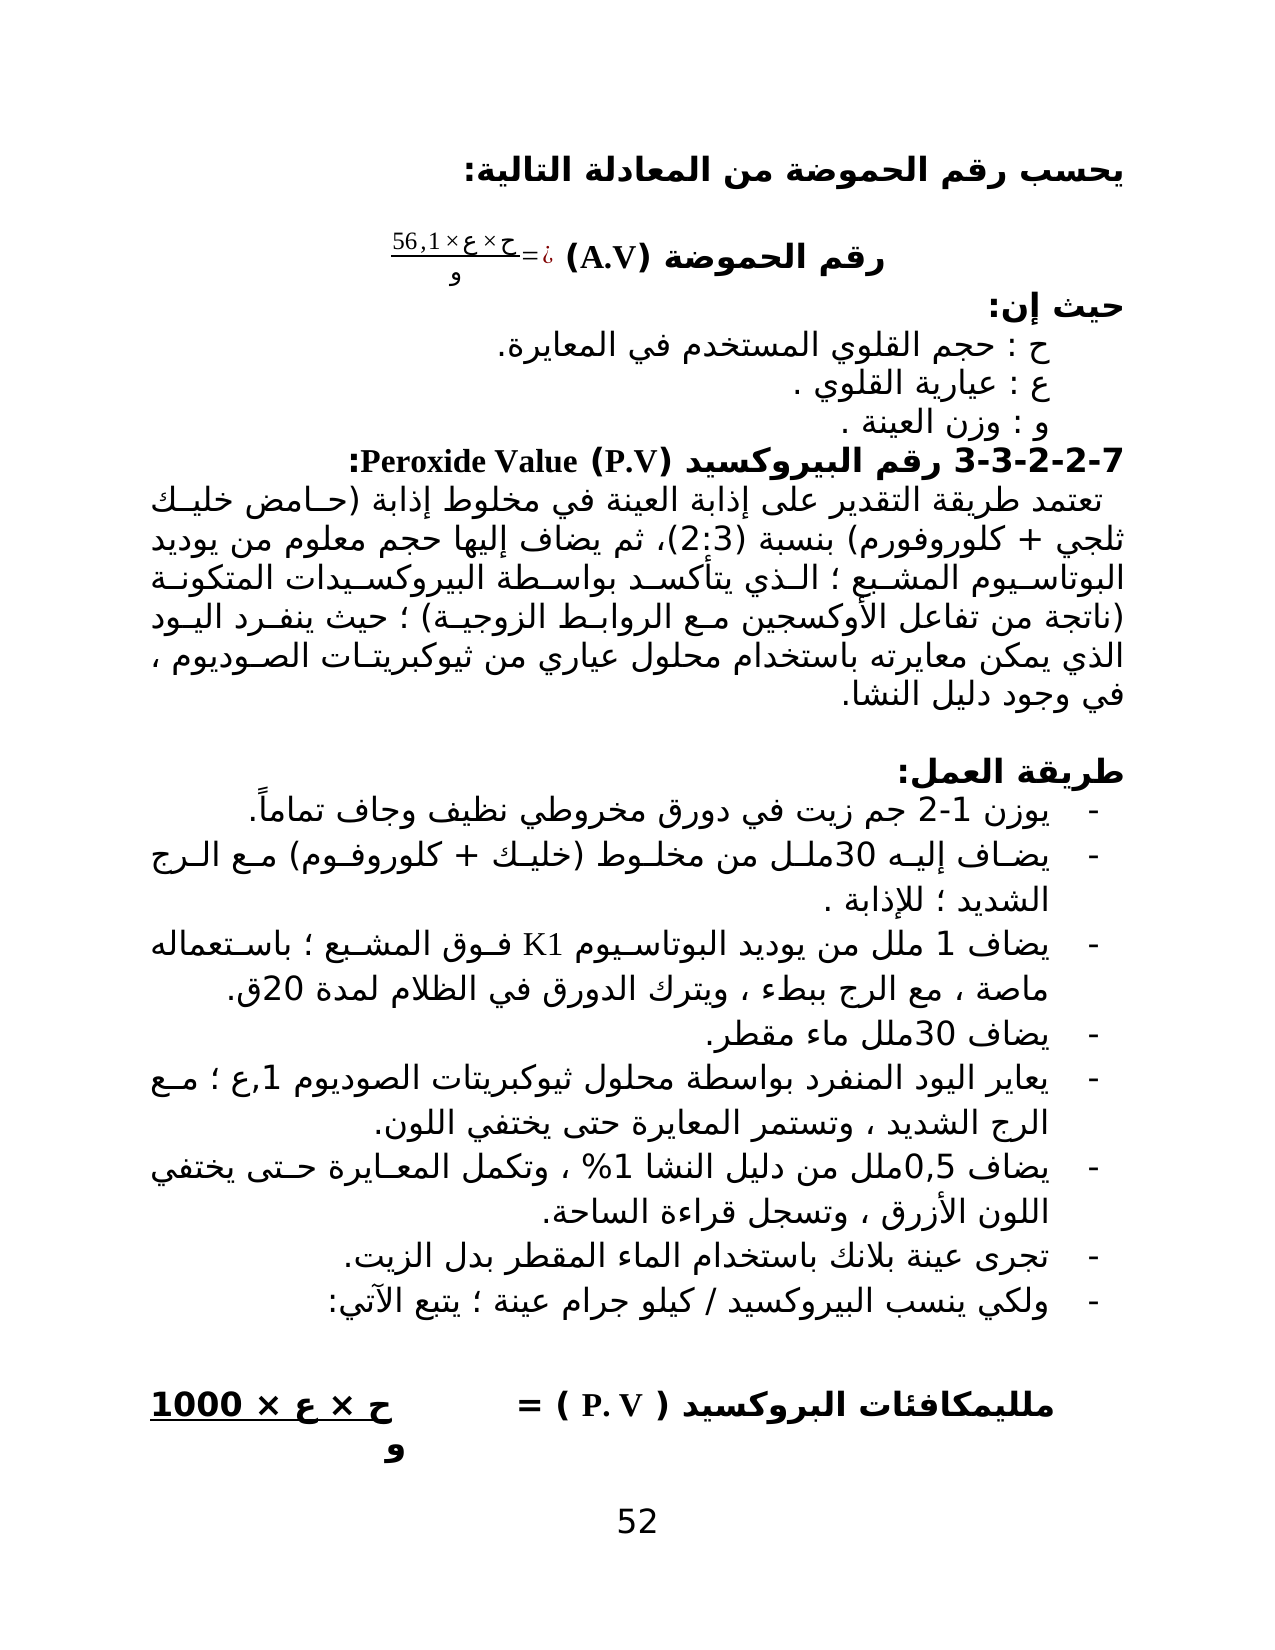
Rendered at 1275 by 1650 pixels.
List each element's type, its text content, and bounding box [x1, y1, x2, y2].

list يضاف 0,5ملل من دليل النشا 1% ، وتكمل المعايرة حتى يختفي اللون الأزرق ، وتسجل قراءة الساحة. [150, 1148, 1087, 1231]
list يضاف 1 ملل من يوديد البوتاسيوم K1 فوق المشبع ؛ باستعماله ماصة ، مع الرج ببطء ، ويترك الدورق في الظلام لمدة 20ق. [150, 925, 1087, 1008]
text حيث إن: [150, 286, 1125, 325]
text ملليمكافئات البروكسيد ( P. V ) = ح × ع × 1000 [150, 1385, 1125, 1424]
list يعاير اليود المنفرد بواسطة محلول ثيوكبريتات الصوديوم 1,ع ؛ مع الرج الشديد ، وتستمر المعايرة حتى يختفي اللون. [150, 1059, 1087, 1142]
list ولكي ينسب البيروكسيد / كيلو جرام عينة ؛ يتبع الآتي: [150, 1282, 1087, 1320]
text و : وزن العينة . [150, 403, 1125, 442]
text و [150, 1424, 1125, 1463]
list يضاف إليه 30ملل من مخلوط (خليك + كلوروفوم) مع الرج الشديد ؛ للإذابة . [150, 836, 1087, 919]
text يحسب رقم الحموضة من المعادلة التالية: [150, 150, 1125, 189]
text تعتمد طريقة التقدير على إذابة العينة في مخلوط إذابة (حامض خليك ثلجي + كلوروفورم) بنسبة (2:3)، ثم يضاف إليها حجم معلوم من يوديد البوتاسيوم المشبع ؛ الذي يتأكسد بواسطة البيروكسيدات المتكونة (ناتجة من تفاعل الأوكسجين مع الروابط الزوجية) ؛ حيث ينفرد اليود الذي يمكن معايرته باستخدام محلول عياري من ثيوكبريتات الصوديوم ، في وجود دليل النشا. [150, 481, 1125, 714]
text ح : حجم القلوي المستخدم في المعايرة. [150, 325, 1125, 364]
text ع : عيارية القلوي . [150, 364, 1125, 403]
text طريقة العمل: [150, 752, 1125, 791]
text 3-3-2-2-7 رقم البيروكسيد (P.V) Peroxide Value: [150, 442, 1125, 481]
list يضاف 30ملل ماء مقطر. [150, 1014, 1087, 1053]
list يوزن 1-2 جم زيت في دورق مخروطي نظيف وجاف تماماً. [150, 791, 1087, 830]
text رقم الحموضة (A.V) [150, 227, 1125, 286]
list تجرى عينة بلانك باستخدام الماء المقطر بدل الزيت. [150, 1237, 1087, 1276]
